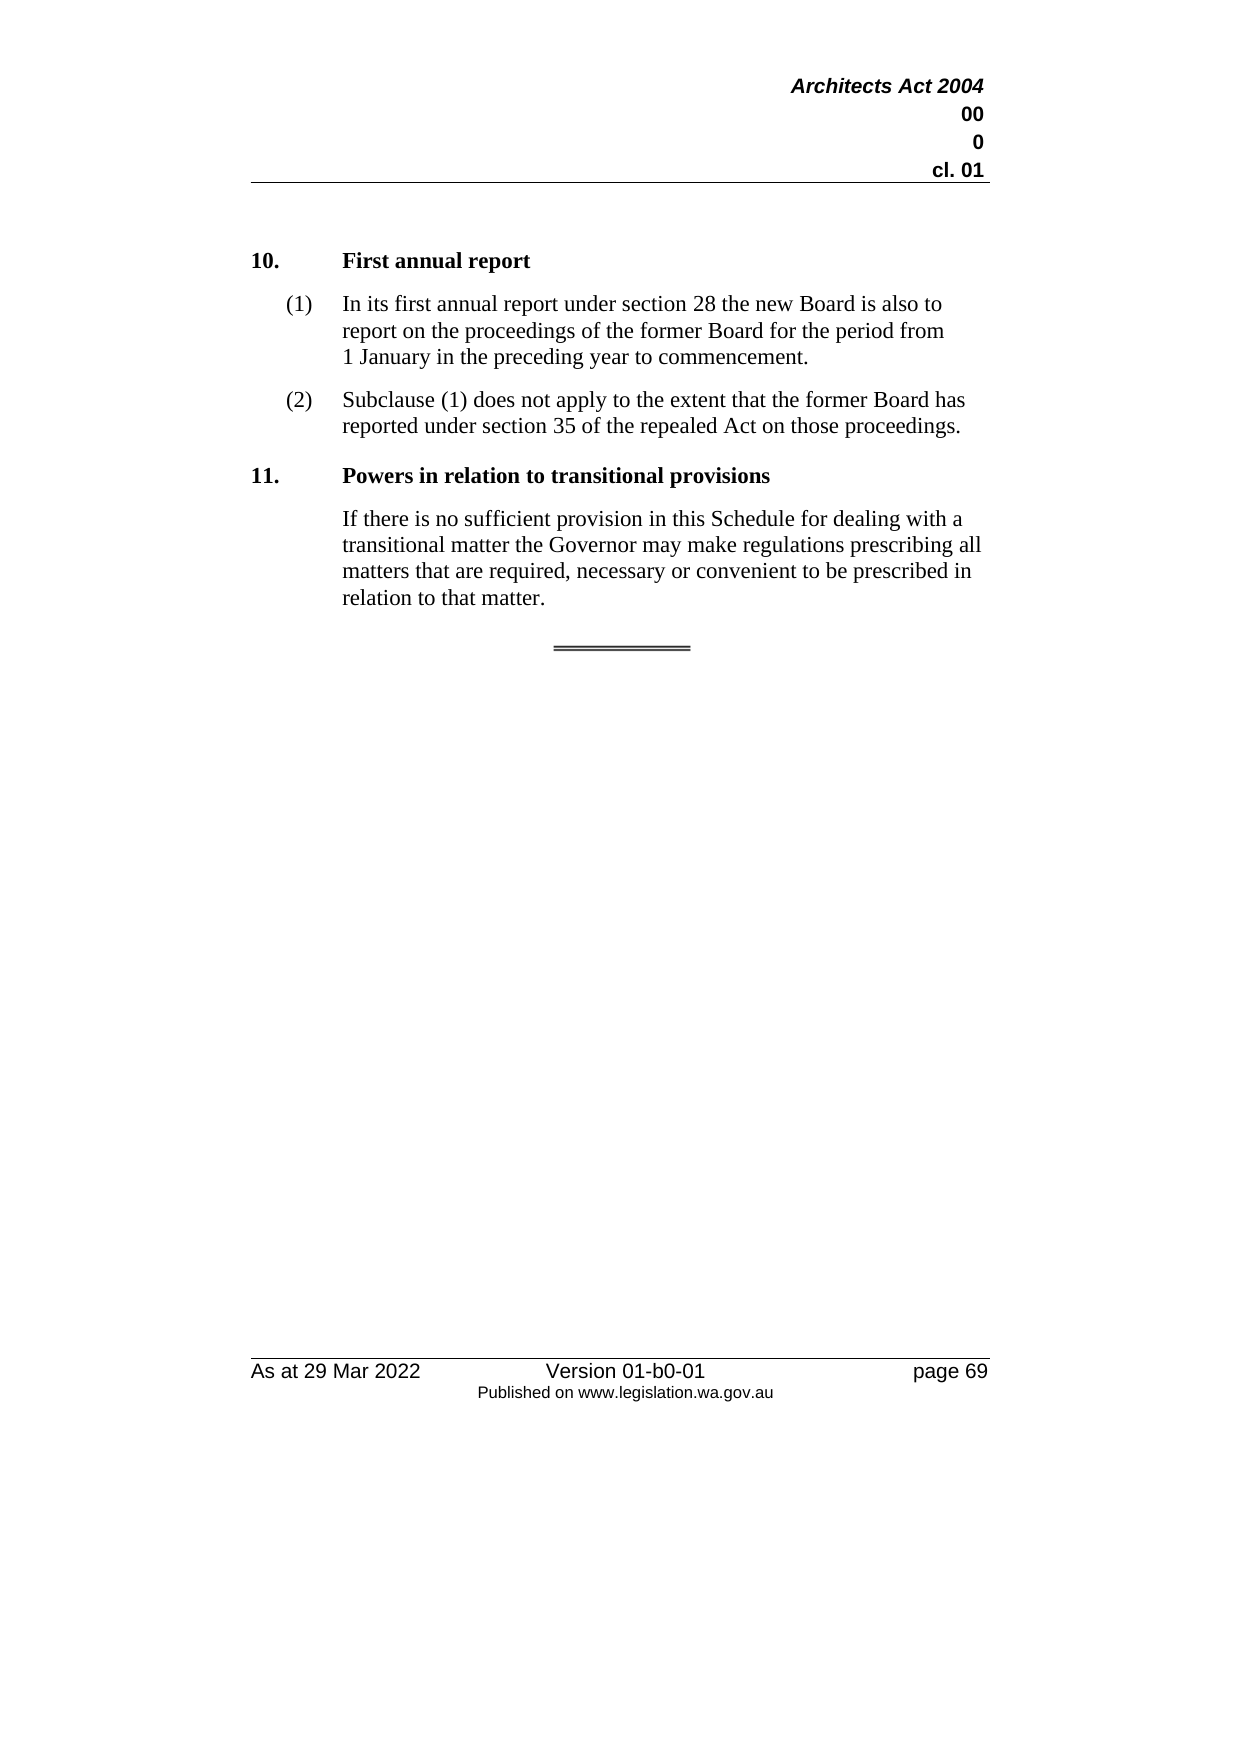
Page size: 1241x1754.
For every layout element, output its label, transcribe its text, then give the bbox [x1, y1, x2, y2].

subtitle 11. Powers in relation to transitional provisions [251, 462, 990, 488]
text If there is no sufficient provision in this Schedule for dealing with a transitional matter the Governor may make regulations prescribing all matters that are required, necessary or convenient to be prescribed in relation to that matter. [251, 505, 990, 610]
picture [543, 635, 697, 664]
text (1) In its first annual report under section 28 the new Board is also to report on the proceedings of the former Board for the period from 1 January in the preceding year to commencement. [251, 291, 990, 369]
subtitle 10. First annual report [251, 247, 990, 274]
text (2) Subclause (1) does not apply to the extent that the former Board has reported under section 35 of the repealed Act on those proceedings. [251, 386, 990, 439]
